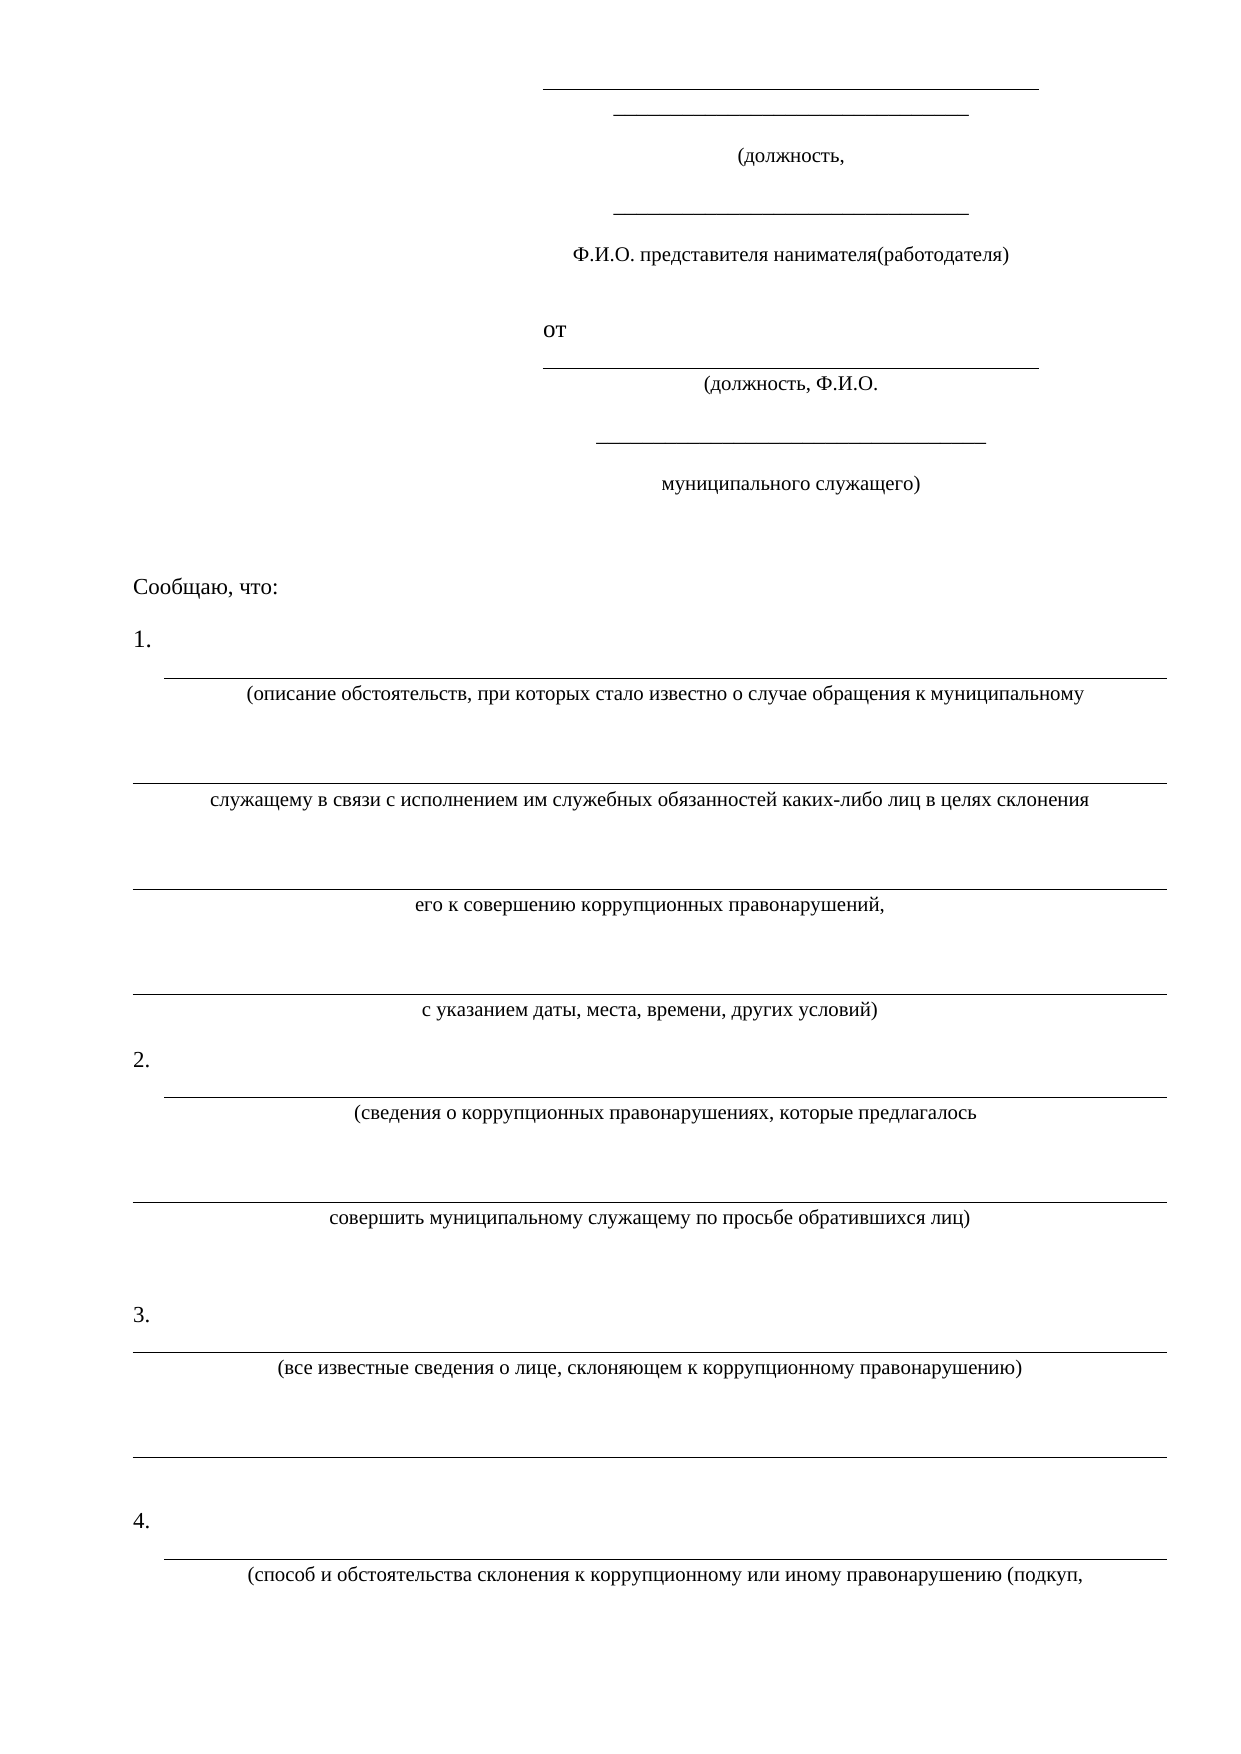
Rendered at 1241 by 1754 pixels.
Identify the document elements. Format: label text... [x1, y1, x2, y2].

text 3. [133, 1301, 1167, 1327]
text 4. [133, 1507, 1167, 1534]
text (сведения о коррупционных правонарушениях, которые предлагалось [164, 1098, 1167, 1124]
text с указанием даты, места, времени, других условий) [133, 995, 1167, 1021]
text 2. [133, 1046, 1167, 1072]
text 1. [133, 624, 1167, 653]
text совершить муниципальному служащему по просьбе обратившихся лиц) [133, 1203, 1167, 1229]
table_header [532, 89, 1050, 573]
text (описание обстоятельств, при которых стало известно о случае обращения к муниципальному [164, 679, 1167, 705]
text Сообщаю, что: [133, 573, 1167, 599]
text (способ и обстоятельства склонения к коррупционному или иному правонарушению (подкуп, [164, 1560, 1167, 1586]
text служащему в связи с исполнением им служебных обязанностей каких-либо лиц в целях склонения [133, 784, 1167, 811]
text (все известные сведения о лице, склоняющем к коррупционному правонарушению) [133, 1353, 1167, 1379]
text его к совершению коррупционных правонарушений, [133, 890, 1167, 916]
